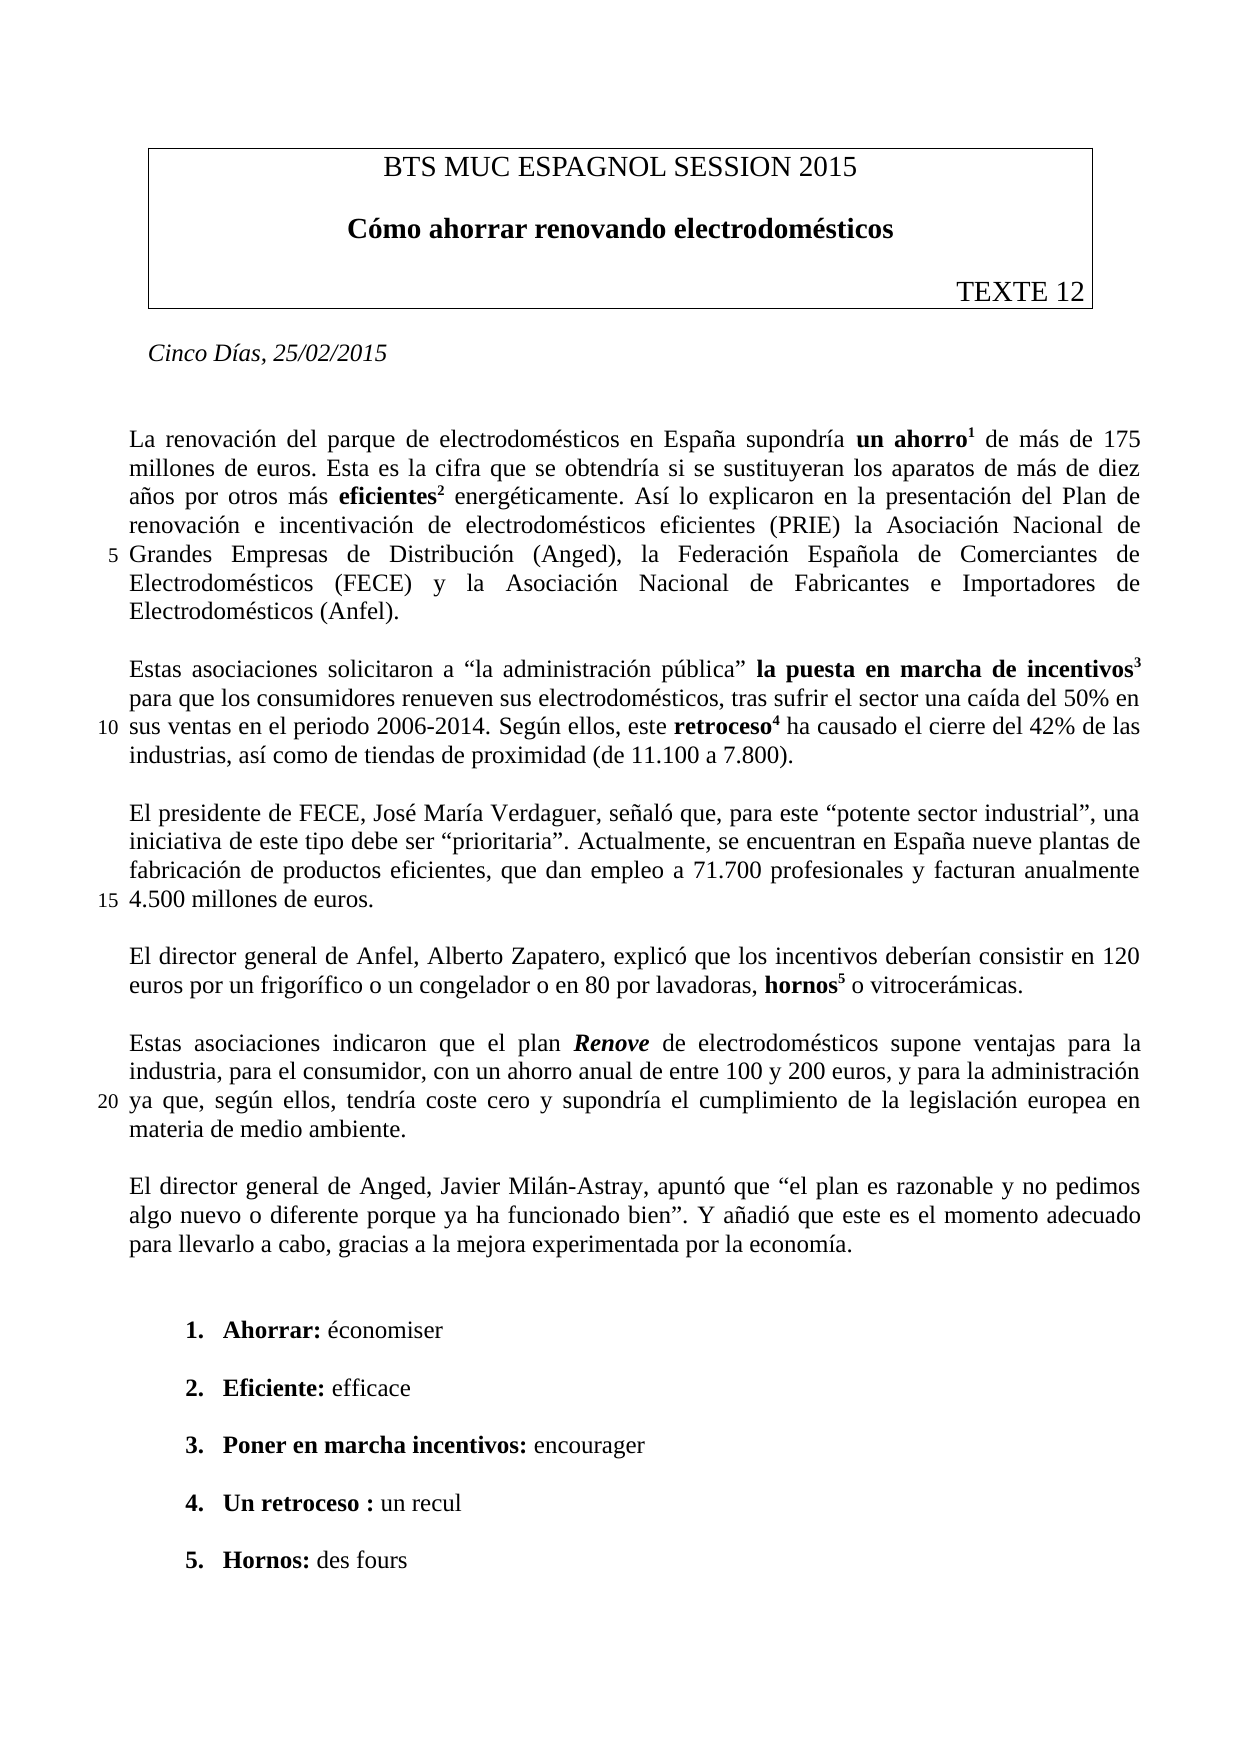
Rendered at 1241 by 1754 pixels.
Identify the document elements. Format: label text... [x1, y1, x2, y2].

text La renovación del parque de electrodomésticos en España supondría un ahorro1 de más de 175 millones de euros. Esta es la cifra que se obtendría si se sustituyeran los aparatos de más de diez años por otros más eficientes2 energéticamente. Así lo explicaron en la presentación del Plan de renovación e incentivación de electrodomésticos eficientes (PRIE) la Asociación Nacional de Grandes Empresas de Distribución (Anged), la Federación Española de Comerciantes de Electrodomésticos (FECE) y la Asociación Nacional de Fabricantes e Importadores de Electrodomésticos (Anfel). [129, 424, 1141, 625]
table_header [1093, 148, 1100, 309]
text El presidente de FECE, José María Verdaguer, señaló que, para este “potente sector industrial”, una iniciativa de este tipo debe ser “prioritaria”. Actualmente, se encuentran en España nueve plantas de fabricación de productos eficientes, que dan empleo a 71.700 profesionales y facturan anualmente 4.500 millones de euros. [129, 798, 1141, 913]
text Cinco Días, 25/02/2015 [148, 338, 1092, 366]
text Estas asociaciones indicaron que el plan Renove de electrodomésticos supone ventajas para la industria, para el consumidor, con un ahorro anual de entre 100 y 200 euros, y para la administración ya que, según ellos, tendría coste cero y supondría el cumplimiento de la legislación europea en materia de medio ambiente. [129, 1028, 1141, 1143]
list Ahorrar: économiser [185, 1315, 1141, 1344]
list Poner en marcha incentivos: encourager [185, 1430, 1141, 1459]
list Un retroceso : un recul [185, 1488, 1141, 1516]
table_header [149, 149, 1092, 308]
text Estas asociaciones solicitaron a “la administración pública” la puesta en marcha de incentivos3 para que los consumidores renueven sus electrodomésticos, tras sufrir el sector una caída del 50% en sus ventas en el periodo 2006-2014. Según ellos, este retroceso4 ha causado el cierre del 42% de las industrias, así como de tiendas de proximidad (de 11.100 a 7.800). [129, 654, 1141, 769]
list Eficiente: efficace [185, 1373, 1141, 1401]
table_header [140, 148, 148, 309]
text El director general de Anfel, Alberto Zapatero, explicó que los incentivos deberían consistir en 120 euros por un frigorífico o un congelador o en 80 por lavadoras, hornos5 o vitrocerámicas. [129, 941, 1141, 999]
list Hornos: des fours [185, 1545, 1141, 1574]
text El director general de Anged, Javier Milán-Astray, apuntó que “el plan es razonable y no pedimos algo nuevo o diferente porque ya ha funcionado bien”. Y añadió que este es el momento adecuado para llevarlo a cabo, gracias a la mejora experimentada por la economía. [129, 1171, 1141, 1258]
